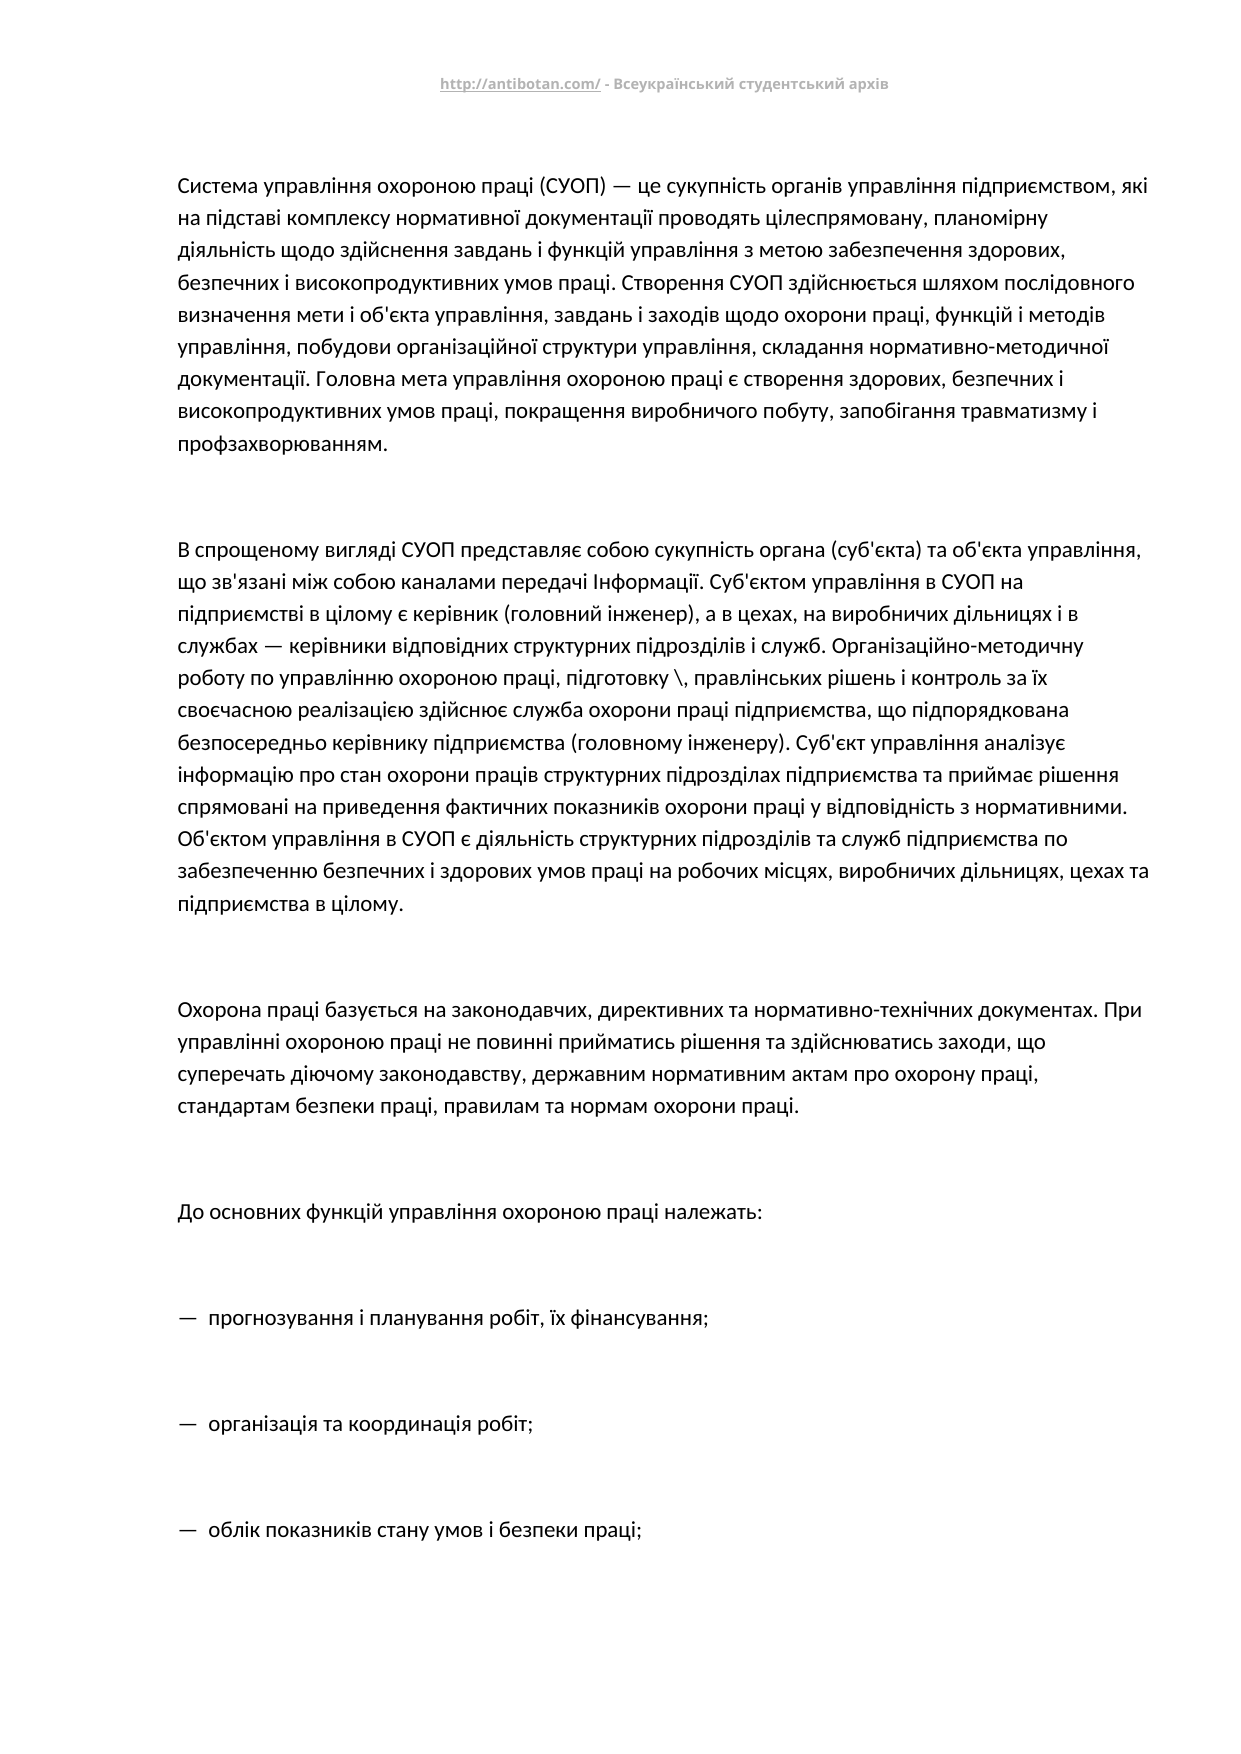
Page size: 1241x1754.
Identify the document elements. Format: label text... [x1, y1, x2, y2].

text До основних функцій управління охороною праці належать: [177, 1197, 1152, 1225]
text — організація та координація робіт; [177, 1409, 1152, 1437]
text Система управління охороною праці (СУОП) — це сукупність органів управління підприємством, які на підставі комплексу нормативної документації проводять цілеспрямовану, планомірну діяльність щодо здійснення завдань і функцій управління з метою забезпечення здорових, безпечних і високопродуктивних умов праці. Створення СУОП здійснюється шляхом послідовного визначення мети і об'єкта управління, завдань і заходів щодо охорони праці, функцій і методів управління, побудови організаційної структури управління, складання нормативно-методичної документації. Головна мета управління охороною праці є створення здорових, безпечних і високопродуктивних умов праці, покращення виробничого побуту, запобігання травматизму і профзахворюванням. [177, 171, 1152, 457]
text — облік показників стану умов і безпеки праці; [177, 1516, 1152, 1543]
text — прогнозування і планування робіт, їх фінансування; [177, 1303, 1152, 1331]
text Охорона праці базується на законодавчих, директивних та нормативно-технічних документах. При управлінні охороною праці не повинні прийматись рішення та здійснюватись заходи, що суперечать діючому законодавству, державним нормативним актам про охорону праці, стандартам безпеки праці, правилам та нормам охорони праці. [177, 995, 1152, 1119]
text В спрощеному вигляді СУОП представляє собою сукупність органа (суб'єкта) та об'єкта управління, що зв'язані між собою каналами передачі Інформації. Суб'єктом управління в СУОП на підприємстві в цілому є керівник (головний інженер), а в цехах, на виробничих дільницях і в службах — керівники відповідних структурних підрозділів і служб. Організаційно-методичну роботу по управлінню охороною праці, підготовку \, правлінських рішень і контроль за їх своєчасною реалізацією здійснює служба охорони праці підприємства, що підпорядкована безпосередньо керівнику підприємства (головному інженеру). Суб'єкт управління аналізує інформацію про стан охорони праців структурних підрозділах підприємства та приймає рішення спрямовані на приведення фактичних показників охорони праці у відповідність з нормативними. Об'єктом управління в СУОП є діяльність структурних підрозділів та служб підприємства по забезпеченню безпечних і здорових умов праці на робочих місцях, виробничих дільницях, цехах та підприємства в цілому. [177, 535, 1152, 917]
